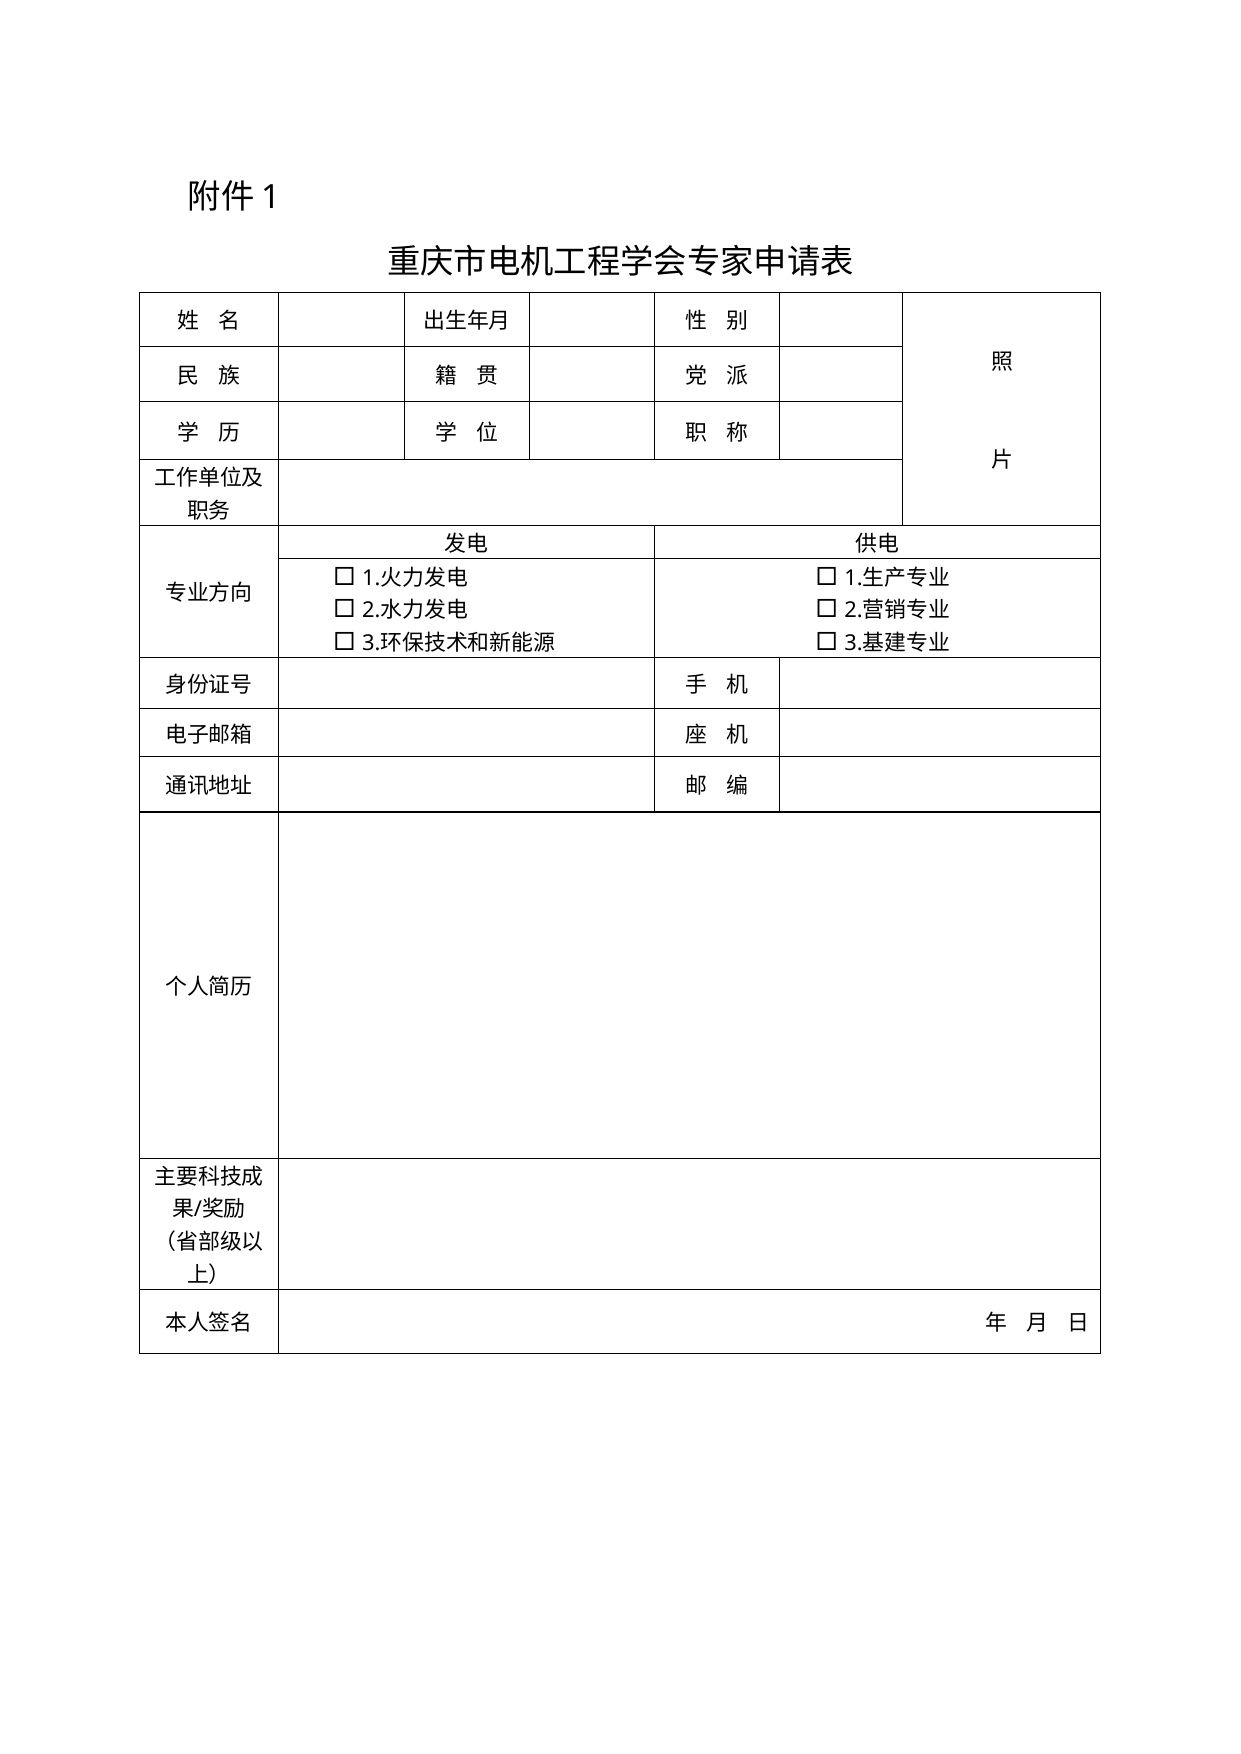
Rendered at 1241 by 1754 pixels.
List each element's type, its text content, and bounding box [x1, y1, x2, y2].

table_header 出生年月 [405, 293, 529, 346]
table_cell [780, 402, 902, 459]
table_cell 1.生产专业 2.营销专业 3.基建专业 [655, 559, 1100, 657]
table_cell 手 机 [655, 658, 779, 708]
table_cell 年 月 日 [279, 1290, 1100, 1352]
table_cell 籍 贯 [405, 347, 529, 401]
table_cell 电子邮箱 [140, 709, 278, 756]
table_header 姓 名 [140, 293, 278, 346]
table_cell [279, 813, 1100, 1158]
table_cell [780, 709, 1100, 756]
table_cell [279, 1159, 1100, 1289]
table_cell 本人签名 [140, 1290, 278, 1352]
table_cell 民 族 [140, 347, 278, 401]
table_header [279, 293, 404, 346]
table_cell 邮 编 [655, 757, 779, 811]
table_cell [279, 658, 654, 708]
table_cell [279, 460, 902, 525]
table_cell 个人简历 [140, 813, 278, 1158]
table_cell 职 称 [655, 402, 779, 459]
table_cell [780, 347, 902, 401]
text 重庆市电机工程学会专家申请表 [187, 227, 1053, 292]
table_cell 发电 [279, 526, 654, 558]
table_cell 座 机 [655, 709, 779, 756]
table_cell 工作单位及职务 [140, 460, 278, 525]
text 附件1 [187, 162, 1053, 227]
table_cell [780, 658, 1100, 708]
table_header 性 别 [655, 293, 779, 346]
table_cell 供电 [655, 526, 1100, 558]
table_cell [530, 402, 654, 459]
table_cell [279, 347, 404, 401]
table_cell [530, 347, 654, 401]
table_cell [780, 757, 1100, 811]
table_cell 学 位 [405, 402, 529, 459]
table_header 照 片 [903, 293, 1100, 525]
table_cell [279, 709, 654, 756]
table_cell 主要科技成果/奖励（省部级以上） [140, 1159, 278, 1289]
table_cell [279, 757, 654, 811]
table_cell 1.火力发电 2.水力发电 3.环保技术和新能源 [279, 559, 654, 657]
table_header [530, 293, 654, 346]
table_header [780, 293, 902, 346]
table_cell 身份证号 [140, 658, 278, 708]
table_cell 学 历 [140, 402, 278, 459]
table_cell 通讯地址 [140, 757, 278, 811]
table_cell 党 派 [655, 347, 779, 401]
table_cell 专业方向 [140, 526, 278, 657]
table_cell [279, 402, 404, 459]
